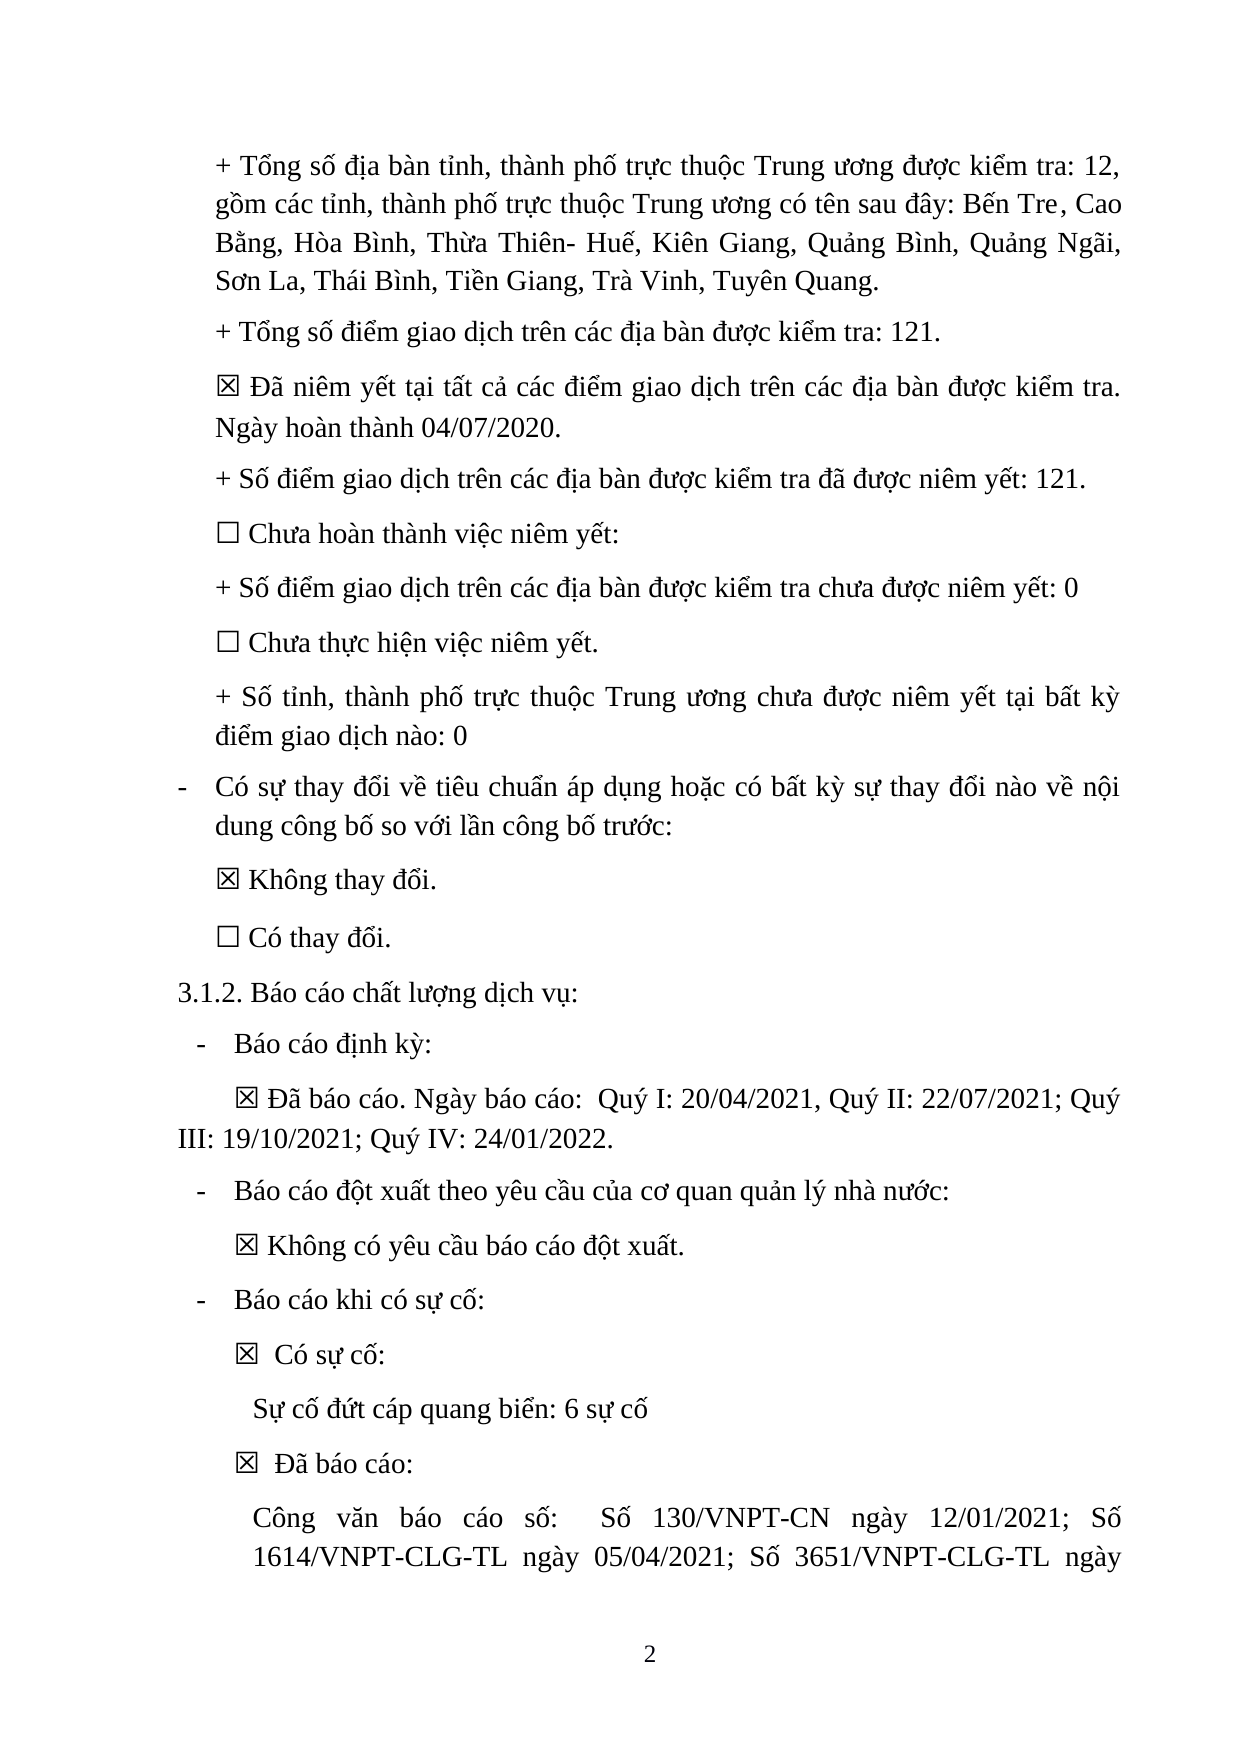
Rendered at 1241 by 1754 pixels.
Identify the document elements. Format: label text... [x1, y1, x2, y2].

text Có thay đổi. [215, 917, 1122, 956]
list Sự cố đứt cáp quang biển: 6 sự cố [252, 1391, 1122, 1424]
text Chưa thực hiện việc niêm yết. [215, 621, 1122, 661]
text Chưa hoàn thành việc niêm yết: [215, 512, 1122, 552]
text Không có yêu cầu báo cáo đột xuất. [196, 1224, 1122, 1263]
text + Số tỉnh, thành phố trực thuộc Trung ương chưa được niêm yết tại bất kỳ điểm giao dịch nào: 0 [215, 679, 1122, 752]
list Báo cáo định kỳ: [196, 1026, 1122, 1059]
text + Tổng số địa bàn tỉnh, thành phố trực thuộc Trung ương được kiểm tra: 12, gồm các tỉnh, thành phố trực thuộc Trung ương có tên sau đây: Bến Tre, Cao Bằng, Hòa Bình, Thừa Thiên- Huế, Kiên Giang, Quảng Bình, Quảng Ngãi, Sơn La, Thái Bình, Tiền Giang, Trà Vinh, Tuyên Quang. [215, 148, 1122, 297]
text + Tổng số điểm giao dịch trên các địa bàn được kiểm tra: 121. [215, 314, 1122, 348]
list Có sự thay đổi về tiêu chuẩn áp dụng hoặc có bất kỳ sự thay đổi nào về nội dung công bố so với lần công bố trước: [177, 769, 1122, 841]
text + Số điểm giao dịch trên các địa bàn được kiểm tra đã được niêm yết: 121. [215, 461, 1122, 495]
text Đã báo cáo. Ngày báo cáo: Quý I: 20/04/2021, Quý II: 22/07/2021; Quý III: 19/10/2021; Quý IV: 24/01/2022. [177, 1077, 1122, 1155]
text Không thay đổi. [215, 859, 1122, 898]
list Báo cáo khi có sự cố: [196, 1282, 1122, 1315]
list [252, 1500, 1122, 1572]
list Báo cáo đột xuất theo yêu cầu của cơ quan quản lý nhà nước: [196, 1173, 1122, 1206]
text Đã niêm yết tại tất cả các điểm giao dịch trên các địa bàn được kiểm tra. Ngày hoàn thành 04/07/2020. [215, 365, 1122, 444]
text 3.1.2. Báo cáo chất lượng dịch vụ: [177, 975, 1122, 1008]
text Đã báo cáo: [196, 1442, 1122, 1482]
text + Số điểm giao dịch trên các địa bàn được kiểm tra chưa được niêm yết: 0 [215, 570, 1122, 604]
text Có sự cố: [196, 1333, 1122, 1373]
